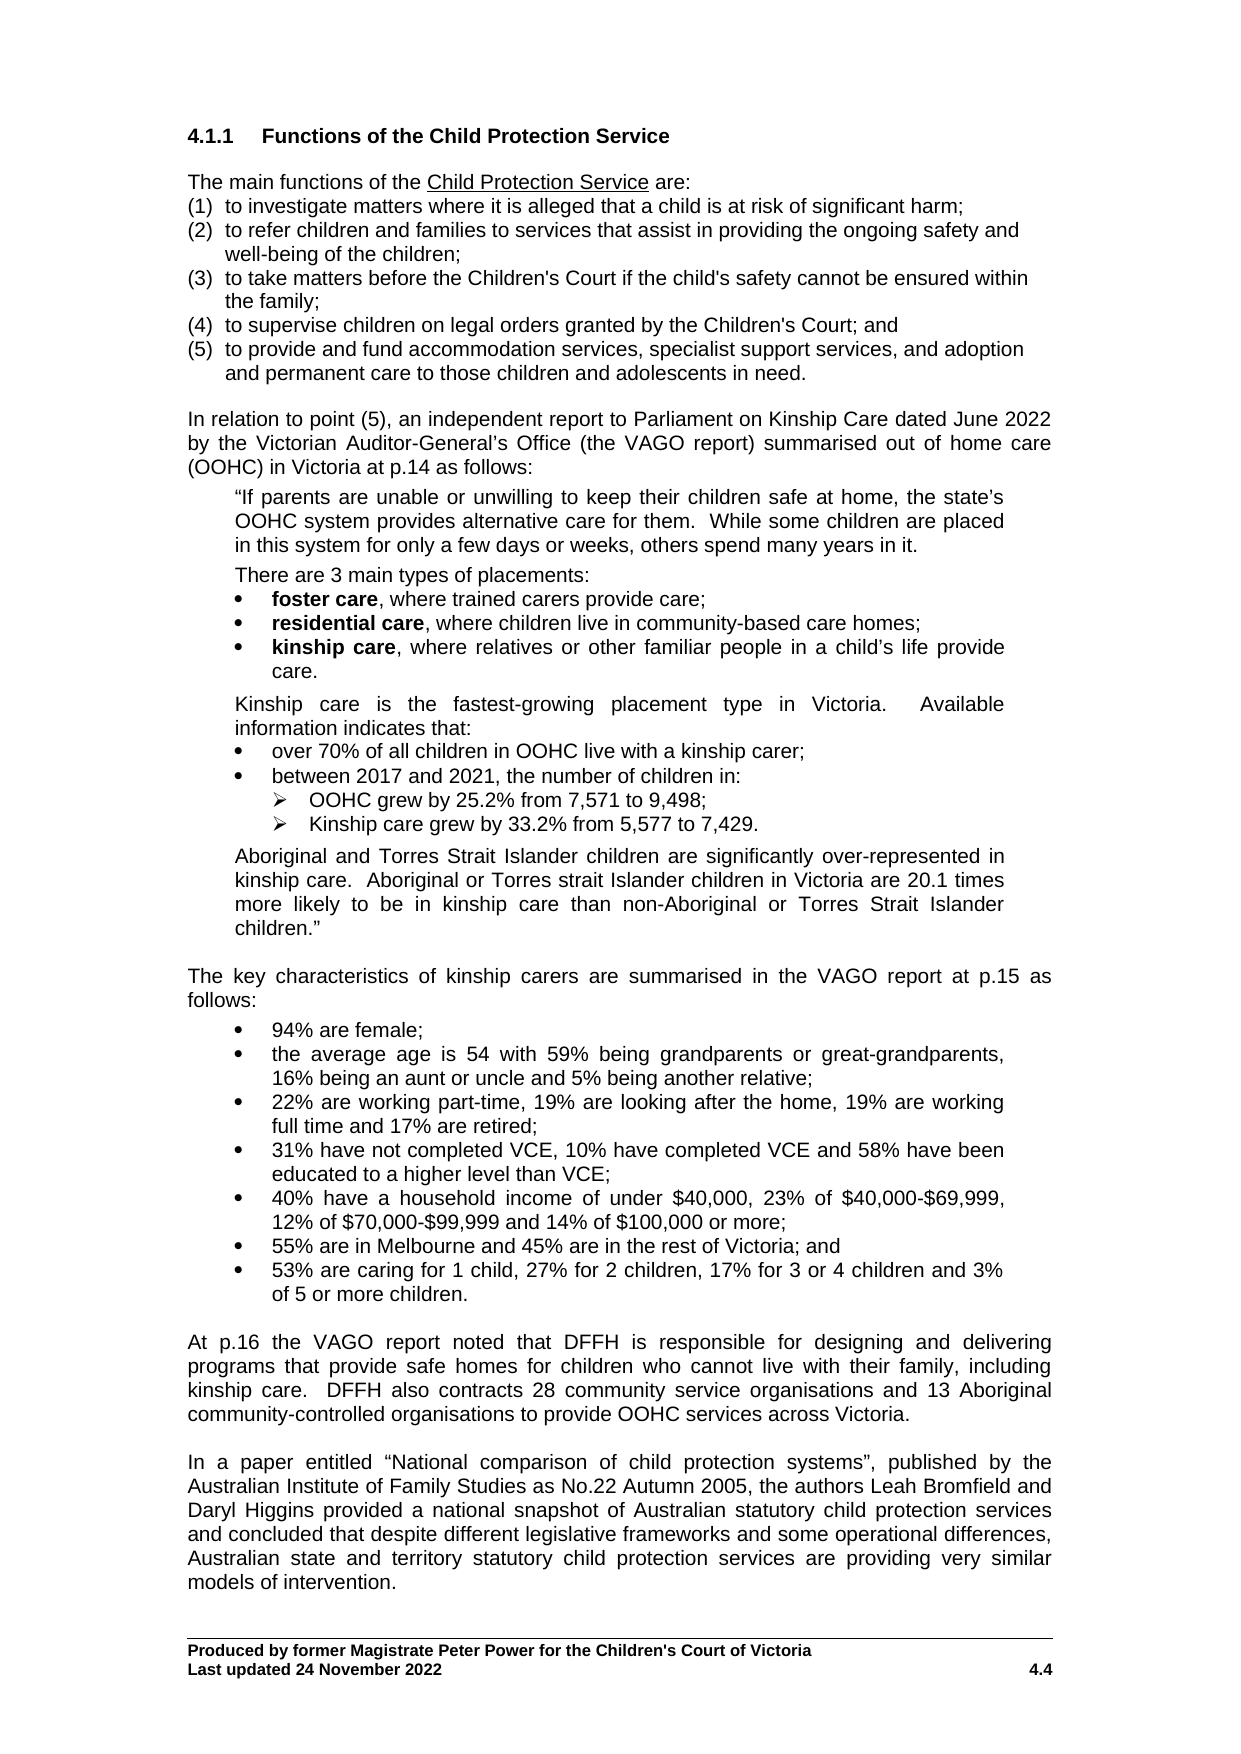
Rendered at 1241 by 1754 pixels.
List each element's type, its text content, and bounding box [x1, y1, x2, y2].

text At p.16 the VAGO report noted that DFFH is responsible for designing and delivering programs that provide safe homes for children who cannot live with their family, including kinship care. DFFH also contracts 28 community service organisations and 13 Aboriginal community-controlled organisations to provide OOHC services across Victoria. [187, 1330, 1053, 1426]
list 53% are caring for 1 child, 27% for 2 children, 17% for 3 or 4 children and 3% of 5 or more children. [234, 1258, 1006, 1306]
list 22% are working part-time, 19% are looking after the home, 19% are working full time and 17% are retired; [234, 1090, 1006, 1138]
list between 2017 and 2021, the number of children in: [234, 763, 1053, 787]
list to take matters before the Children's Court if the child's safety cannot be ensured within the family; [187, 265, 1053, 313]
subtitle 4.1.1 Functions of the Child Protection Service [187, 124, 1053, 148]
list kinship care, where relatives or other familiar people in a child’s life provide care. [234, 635, 1006, 683]
text The key characteristics of kinship carers are summarised in the VAGO report at p.15 as follows: [187, 964, 1053, 1012]
text There are 3 main types of placements: [234, 563, 1006, 587]
text Kinship care is the fastest-growing placement type in Victoria. Available information indicates that: [234, 691, 1006, 739]
list to supervise children on legal orders granted by the Children's Court; and [187, 313, 1053, 337]
list 40% have a household income of under $40,000, 23% of $40,000-$69,999, 12% of $70,000-$99,999 and 14% of $100,000 or more; [234, 1186, 1006, 1234]
list residential care, where children live in community-based care homes; [234, 611, 1006, 635]
list the average age is 54 with 59% being grandparents or great-grandparents, 16% being an aunt or uncle and 5% being another relative; [234, 1042, 1006, 1090]
text The main functions of the Child Protection Service are: [187, 169, 1053, 193]
text In a paper entitled “National comparison of child protection systems”, published by the Australian Institute of Family Studies as No.22 Autumn 2005, the authors Leah Bromfield and Daryl Higgins provided a national snapshot of Australian statutory child protection services and concluded that despite different legislative frameworks and some operational differences, Australian state and territory statutory child protection services are providing very similar models of intervention. [187, 1450, 1053, 1594]
text In relation to point (5), an independent report to Parliament on Kinship Care dated June 2022 by the Victorian Auditor-General’s Office (the VAGO report) summarised out of home care (OOHC) in Victoria at p.14 as follows: [187, 407, 1053, 479]
list 31% have not completed VCE, 10% have completed VCE and 58% have been educated to a higher level than VCE; [234, 1138, 1006, 1186]
list to provide and fund accommodation services, specialist support services, and adoption and permanent care to those children and adolescents in need. [187, 337, 1053, 385]
list over 70% of all children in OOHC live with a kinship carer; [234, 739, 1053, 763]
list Kinship care grew by 33.2% from 5,577 to 7,429. [272, 812, 1053, 836]
list to refer children and families to services that assist in providing the ongoing safety and well-being of the children; [187, 217, 1053, 265]
list 94% are female; [234, 1018, 1006, 1042]
text Aboriginal and Torres Strait Islander children are significantly over-represented in kinship care. Aboriginal or Torres strait Islander children in Victoria are 20.1 times more likely to be in kinship care than non-Aboriginal or Torres Strait Islander children.” [234, 844, 1006, 940]
list 55% are in Melbourne and 45% are in the rest of Victoria; and [234, 1234, 1006, 1258]
text “If parents are unable or unwilling to keep their children safe at home, the state’s OOHC system provides alternative care for them. While some children are placed in this system for only a few days or weeks, others spend many years in it. [234, 485, 1006, 557]
list foster care, where trained carers provide care; [234, 587, 1006, 611]
list to investigate matters where it is alleged that a child is at risk of significant harm; [187, 193, 1053, 217]
list OOHC grew by 25.2% from 7,571 to 9,498; [272, 787, 1053, 812]
